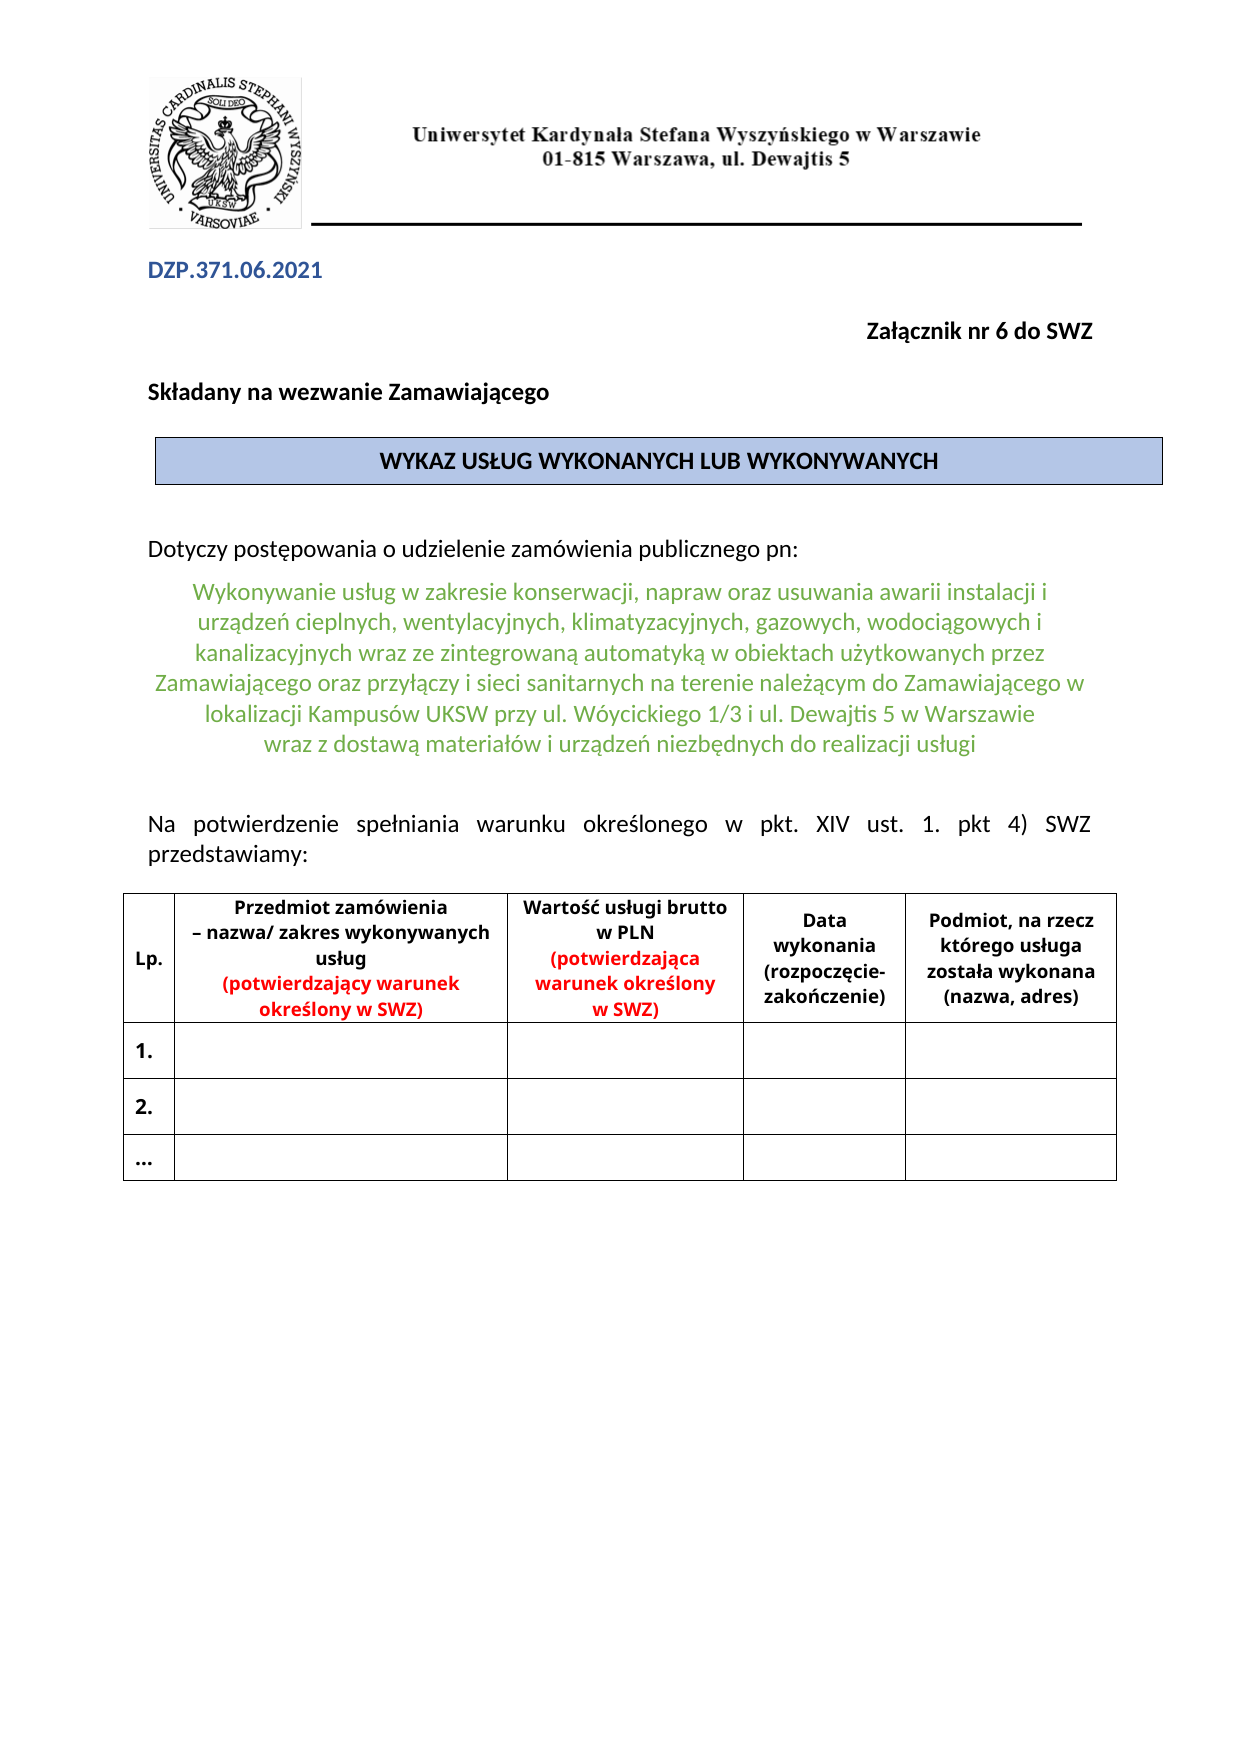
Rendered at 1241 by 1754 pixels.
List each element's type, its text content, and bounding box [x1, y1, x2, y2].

table_cell [906, 1023, 1116, 1078]
table_cell [906, 1135, 1116, 1179]
table_cell [508, 1135, 743, 1179]
text DZP.371.06.2021 [148, 254, 1093, 284]
table_cell 1. [124, 1023, 174, 1078]
text wraz z dostawą materiałów i urządzeń niezbędnych do realizacji usługi [148, 728, 1093, 759]
table_cell [508, 1023, 743, 1078]
text Na potwierdzenie spełniania warunku określonego w pkt. XIV ust. 1. pkt 4) SWZ przedstawiamy: [148, 808, 1093, 869]
table_cell 2. [124, 1079, 174, 1134]
table_header Lp. [124, 894, 174, 1022]
table_cell [906, 1079, 1116, 1134]
text Składany na wezwanie Zamawiającego [148, 376, 1093, 406]
table_cell [175, 1079, 507, 1134]
table_header Przedmiot zamówienia – nazwa/ zakres wykonywanych usług (potwierdzający warunek określony w SWZ) [175, 894, 507, 1022]
table_header WYKAZ USŁUG WYKONANYCH LUB WYKONYWANYCH [156, 438, 1162, 484]
table_header Wartość usługi brutto w PLN (potwierdzająca warunek określony w SWZ) [508, 894, 743, 1022]
table_cell [744, 1135, 905, 1179]
table_cell [744, 1079, 905, 1134]
table_cell [175, 1023, 507, 1078]
table_cell … [124, 1135, 174, 1179]
table_cell [508, 1079, 743, 1134]
text Dotyczy postępowania o udzielenie zamówienia publicznego pn: [148, 533, 1093, 563]
picture [147, 73, 1093, 254]
table_header Data wykonania (rozpoczęcie- zakończenie) [744, 894, 905, 1022]
table_cell [175, 1135, 507, 1179]
table_cell [744, 1023, 905, 1078]
table_header Podmiot, na rzecz którego usługa została wykonana (nazwa, adres) [906, 894, 1116, 1022]
text Wykonywanie usług w zakresie konserwacji, napraw oraz usuwania awarii instalacji i urządzeń cieplnych, wentylacyjnych, klimatyzacyjnych, gazowych, wodociągowych i kanalizacyjnych wraz ze zintegrowaną automatyką w obiektach użytkowanych przez Zamawiającego oraz przyłączy i sieci sanitarnych na terenie należącym do Zamawiającego w lokalizacji Kampusów UKSW przy ul. Wóycickiego 1/3 i ul. Dewajtis 5 w Warszawie [148, 576, 1093, 728]
text Załącznik nr 6 do SWZ [148, 315, 1093, 345]
